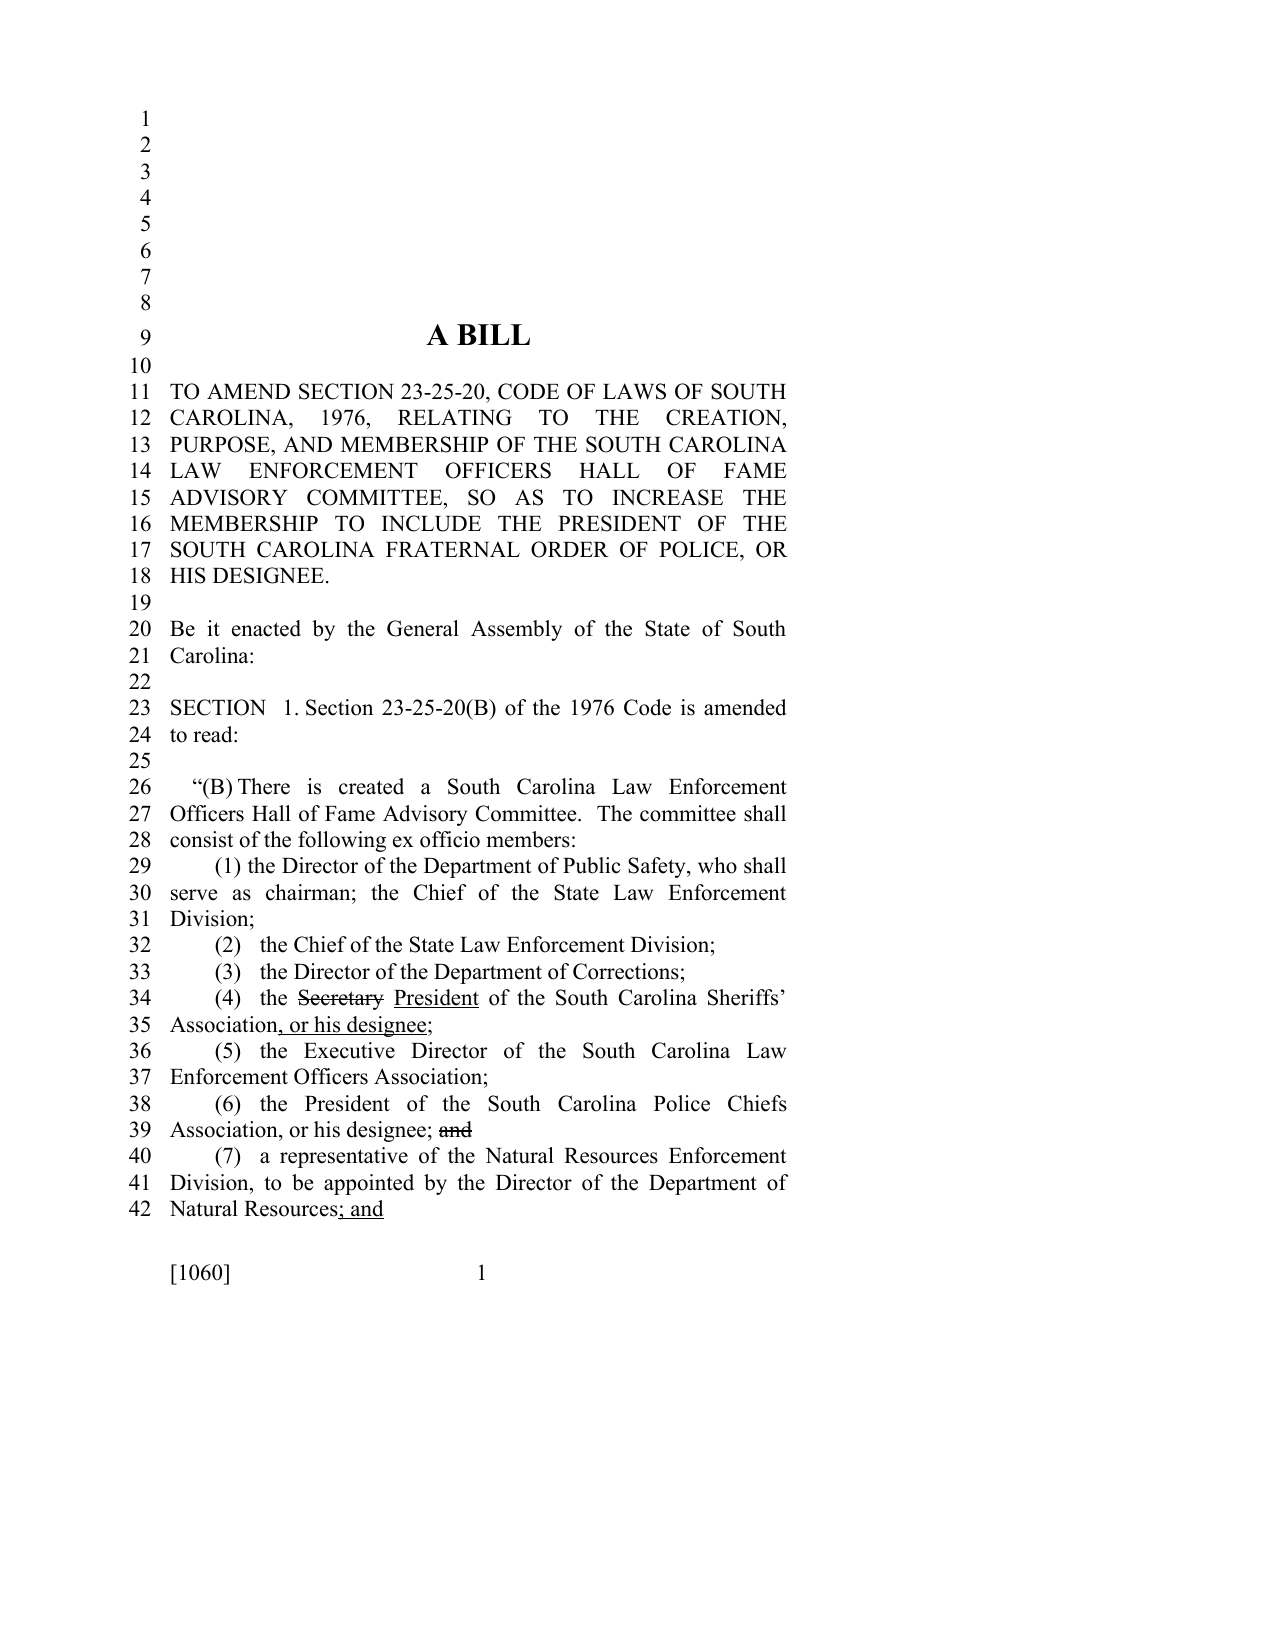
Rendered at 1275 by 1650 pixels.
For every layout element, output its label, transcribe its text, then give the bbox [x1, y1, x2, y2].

text (2) the Chief of the State Law Enforcement Division; [169, 932, 787, 958]
text (4) the Secretary President of the South Carolina Sheriffs’ Association, or his designee; [169, 984, 787, 1037]
text (3) the Director of the Department of Corrections; [169, 958, 787, 984]
text “(B) There is created a South Carolina Law Enforcement Officers Hall of Fame Advisory Committee. The committee shall consist of the following ex officio members: [169, 773, 787, 852]
text (1) the Director of the Department of Public Safety, who shall serve as chairman; the Chief of the State Law Enforcement Division; [169, 852, 787, 932]
text (7) a representative of the Natural Resources Enforcement Division, to be appointed by the Director of the Department of Natural Resources; and [169, 1142, 787, 1221]
text A BILL [169, 316, 787, 352]
text TO AMEND SECTION 23-25-20, CODE OF LAWS OF SOUTH CAROLINA, 1976, RELATING TO THE CREATION, PURPOSE, AND MEMBERSHIP OF THE SOUTH CAROLINA LAW ENFORCEMENT OFFICERS HALL OF FAME ADVISORY COMMITTEE, SO AS TO INCREASE THE MEMBERSHIP TO INCLUDE THE PRESIDENT OF THE SOUTH CAROLINA FRATERNAL ORDER OF POLICE, OR HIS DESIGNEE. [169, 378, 787, 589]
text SECTION 1. Section 23-25-20(B) of the 1976 Code is amended to read: [169, 694, 787, 747]
text (6) the President of the South Carolina Police Chiefs Association, or his designee; and [169, 1090, 787, 1142]
text Be it enacted by the General Assembly of the State of South Carolina: [169, 615, 787, 668]
text (5) the Executive Director of the South Carolina Law Enforcement Officers Association; [169, 1037, 787, 1090]
